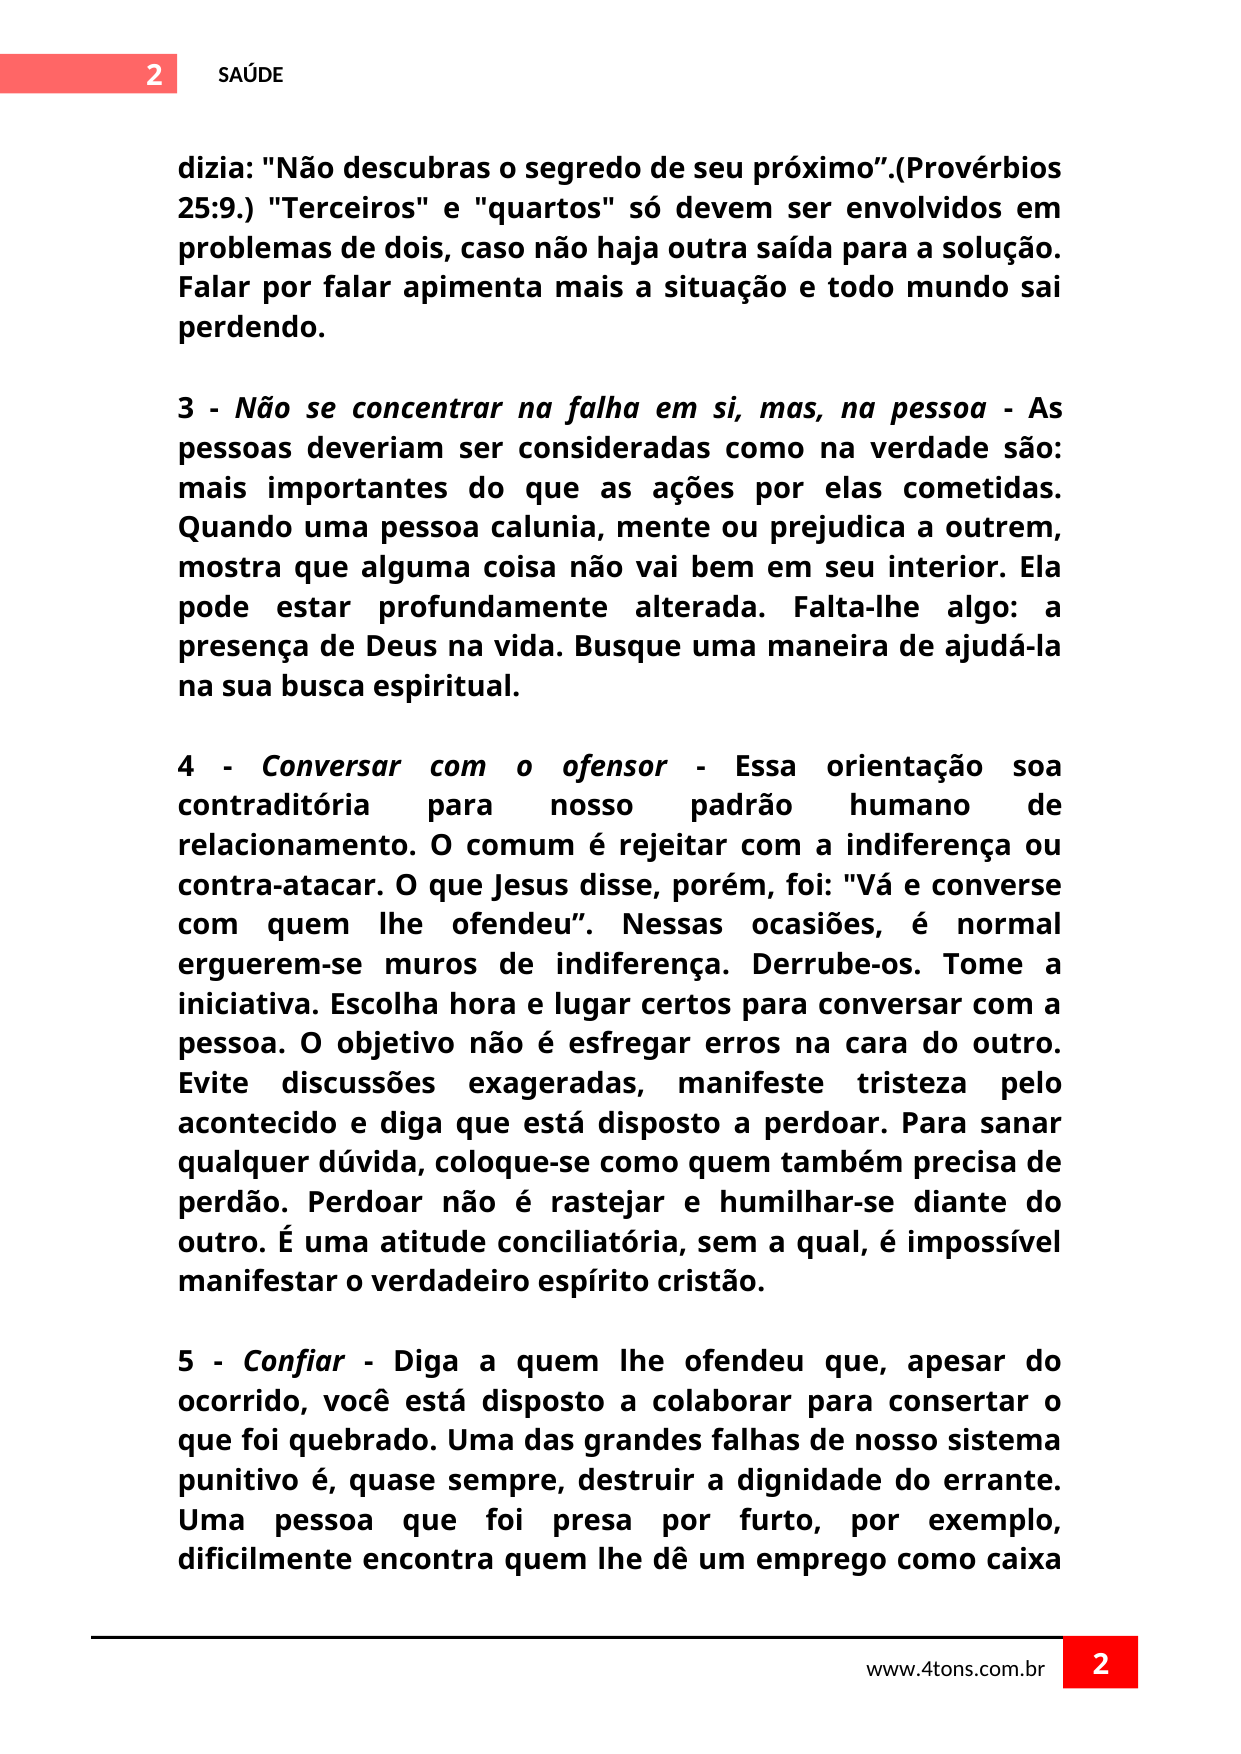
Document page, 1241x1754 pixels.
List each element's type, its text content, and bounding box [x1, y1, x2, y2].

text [177, 148, 1063, 346]
text 4 - Conversar com o ofensor - Essa orientação soa contraditória para nosso padrão humano de relacionamento. O comum é rejeitar com a indiferença ou contra-atacar. O que Jesus disse, porém, foi: "Vá e converse com quem lhe ofendeu”. Nessas ocasiões, é normal erguerem-se muros de indiferença. Derrube-os. Tome a iniciativa. Escolha hora e lugar certos para conversar com a pessoa. O objetivo não é esfregar erros na cara do outro. Evite discussões exageradas, manifeste tristeza pelo acontecido e diga que está disposto a perdoar. Para sanar qualquer dúvida, coloque-se como quem também precisa de perdão. Perdoar não é rastejar e humilhar-se diante do outro. É uma atitude conciliatória, sem a qual, é impossível manifestar o verdadeiro espírito cristão. [177, 745, 1063, 1300]
text 3 - Não se concentrar na falha em si, mas, na pessoa - As pessoas deveriam ser consideradas como na verdade são: mais importantes do que as ações por elas cometidas. Quando uma pessoa calunia, mente ou prejudica a outrem, mostra que alguma coisa não vai bem em seu interior. Ela pode estar profundamente alterada. Falta-lhe algo: a presença de Deus na vida. Busque uma maneira de ajudá-la na sua busca espiritual. [177, 388, 1063, 705]
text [177, 1340, 1063, 1578]
